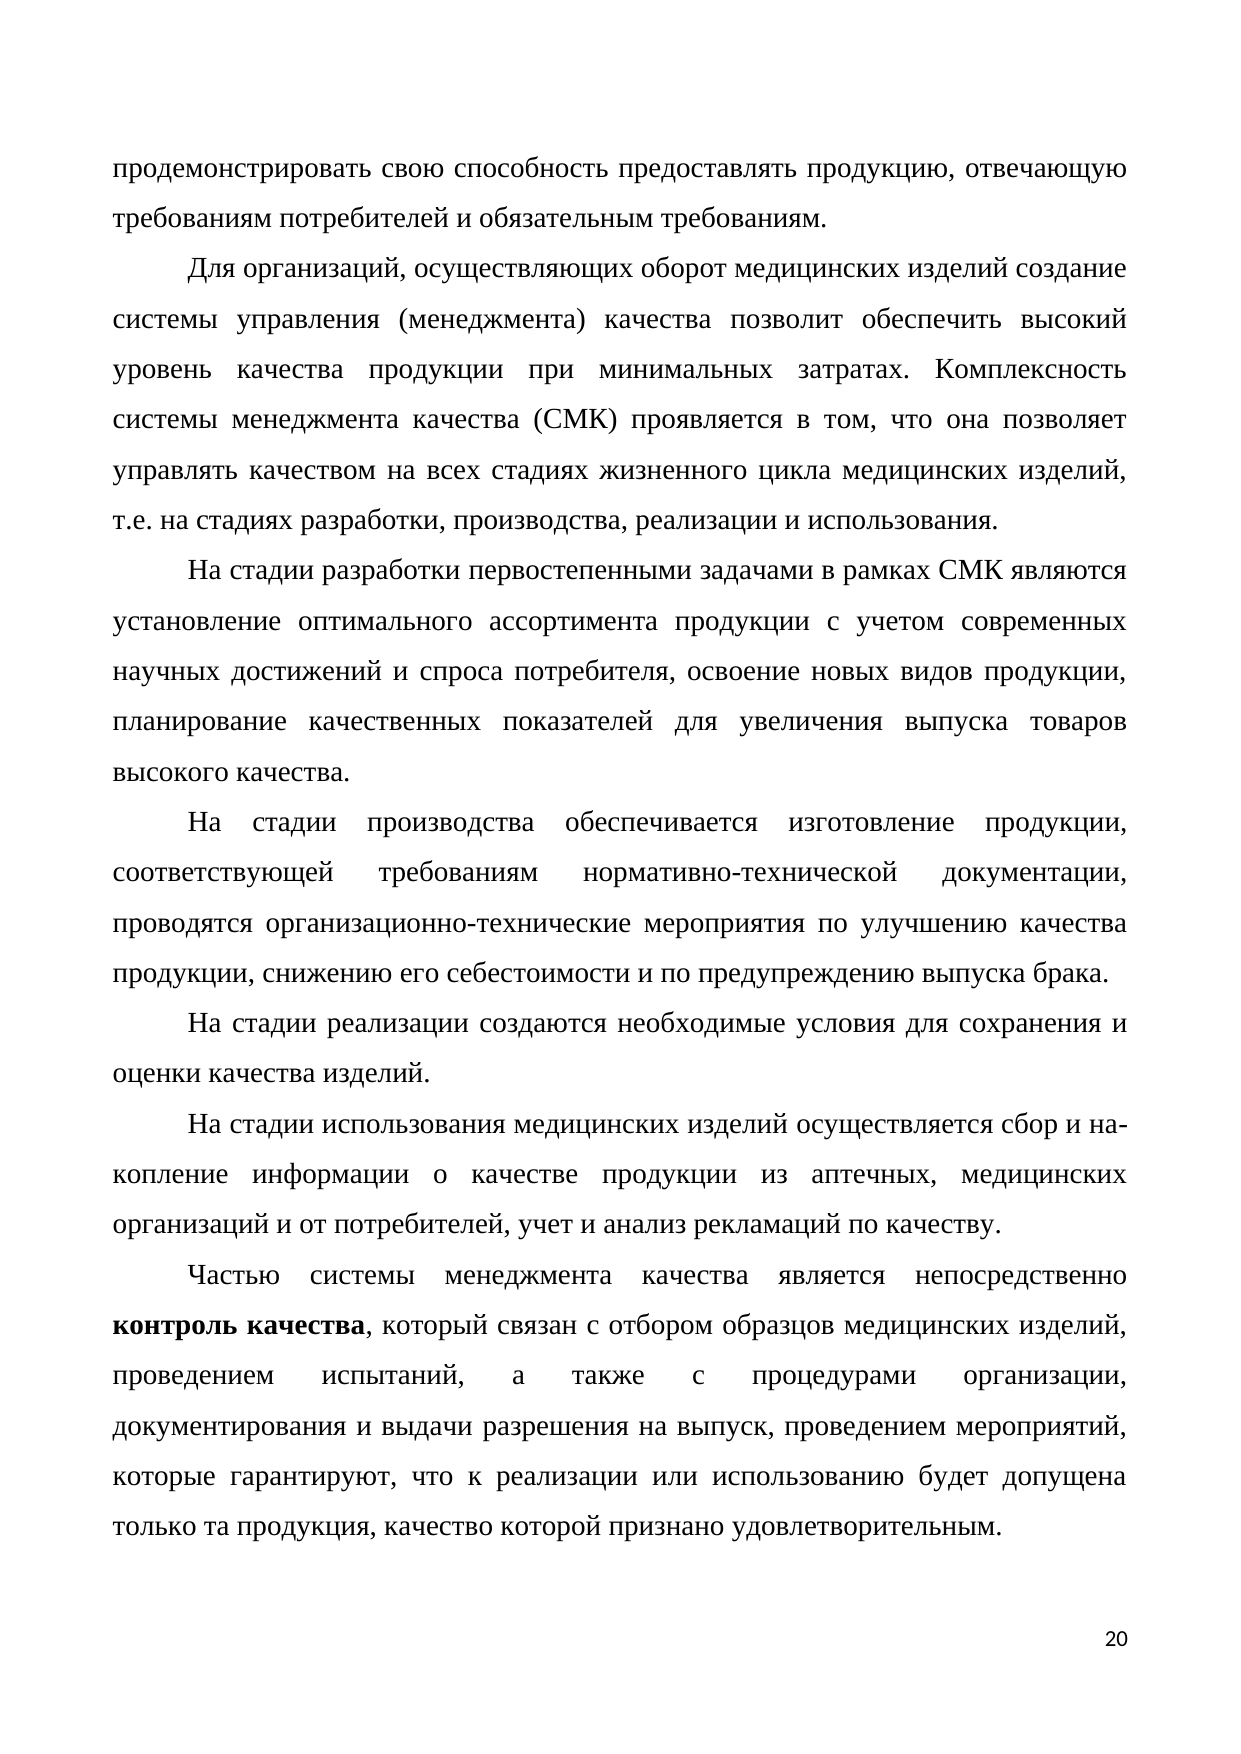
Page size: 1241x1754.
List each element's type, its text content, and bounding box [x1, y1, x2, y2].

text На стадии разработки первостепенными задачами в рамках СМК являются установление оптимального ассортимента продукции с учетом современных научных достижений и спроса потребителя, освоение новых видов продукции, планирование качественных показателей для увеличения выпуска товаров высокого качества. [112, 552, 1128, 787]
text Для организаций, осуществляющих оборот медицинских изделий создание системы управления (менеджмента) качества позволит обеспечить высокий уровень качества продукции при минимальных затратах. Комплексность системы менеджмента качества (СМК) проявляется в том, что она позволяет управлять качеством на всех стадиях жизненного цикла медицинских изделий, т.е. на стадиях разработки, производства, реализации и использования. [112, 251, 1128, 536]
text На стадии реализации создаются необходимые условия для сохранения и оценки качества изделий. [112, 1005, 1128, 1089]
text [112, 150, 1128, 234]
text Частью системы менеджмента качества является непосредственно контроль качества, который связан с отбором образцов медицинских изделий, проведением испытаний, а также с процедурами организации, документирования и выдачи разрешения на выпуск, проведением мероприятий, которые гарантируют, что к реализации или использованию будет допущена только та продукция, качество которой признано удовлетворительным. [112, 1257, 1128, 1542]
text На стадии производства обеспечивается изготовление продукции, соответствующей требованиям нормативно-технической документации, проводятся организационно-технические мероприятия по улучшению качества продукции, снижению его себестоимости и по предупреждению выпуска брака. [112, 804, 1128, 988]
text На стадии использования медицинских изделий осуществляется сбор и накопление информации о качестве продукции из аптечных, медицинских организаций и от потребителей, учет и анализ рекламаций по качеству. [112, 1106, 1128, 1240]
